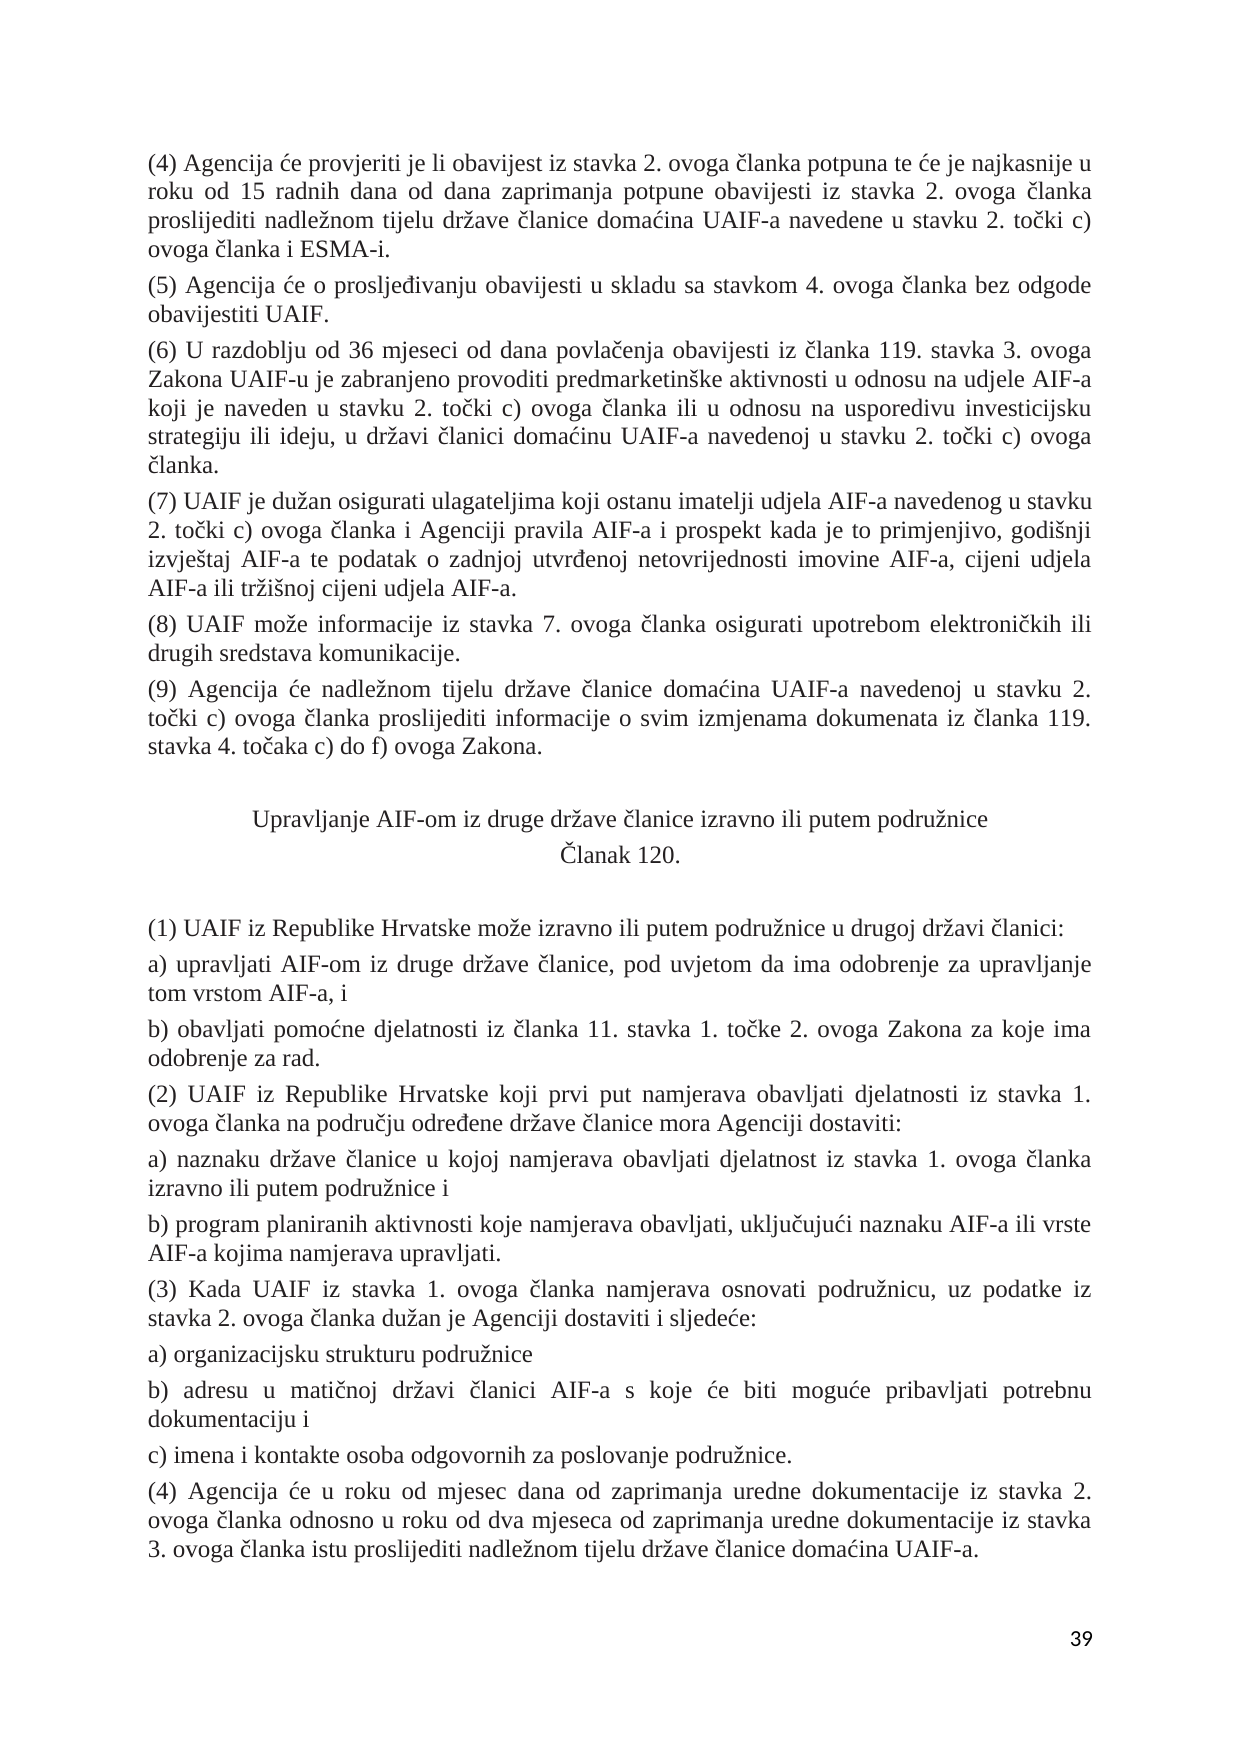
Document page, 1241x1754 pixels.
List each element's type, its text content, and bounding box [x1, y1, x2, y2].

text b) obavljati pomoćne djelatnosti iz članka 11. stavka 1. točke 2. ovoga Zakona za koje ima odobrenje za rad. [148, 1014, 1093, 1071]
text a) upravljati AIF-om iz druge države članice, pod uvjetom da ima odobrenje za upravljanje tom vrstom AIF-a, i [148, 949, 1093, 1006]
text (3) Kada UAIF iz stavka 1. ovoga članka namjerava osnovati podružnicu, uz podatke iz stavka 2. ovoga članka dužan je Agenciji dostaviti i sljedeće: [148, 1274, 1093, 1331]
text a) naznaku države članice u kojoj namjerava obavljati djelatnost iz stavka 1. ovoga članka izravno ili putem podružnice i [148, 1144, 1093, 1201]
text c) imena i kontakte osoba odgovornih za poslovanje podružnice. [148, 1440, 1093, 1469]
text Članak 120. [148, 840, 1093, 869]
text (4) Agencija će u roku od mjesec dana od zaprimanja uredne dokumentacije iz stavka 2. ovoga članka odnosno u roku od dva mjeseca od zaprimanja uredne dokumentacije iz stavka 3. ovoga članka istu proslijediti nadležnom tijelu države članice domaćina UAIF-a. [148, 1476, 1093, 1563]
text (8) UAIF može informacije iz stavka 7. ovoga članka osigurati upotrebom elektroničkih ili drugih sredstava komunikacije. [148, 609, 1093, 666]
text (5) Agencija će o prosljeđivanju obavijesti u skladu sa stavkom 4. ovoga članka bez odgode obavijestiti UAIF. [148, 270, 1093, 328]
text (9) Agencija će nadležnom tijelu države članice domaćina UAIF-a navedenoj u stavku 2. točki c) ovoga članka proslijediti informacije o svim izmjenama dokumenata iz članka 119. stavka 4. točaka c) do f) ovoga Zakona. [148, 674, 1093, 760]
text (4) Agencija će provjeriti je li obavijest iz stavka 2. ovoga članka potpuna te će je najkasnije u roku od 15 radnih dana od dana zaprimanja potpune obavijesti iz stavka 2. ovoga članka proslijediti nadležnom tijelu države članice domaćina UAIF-a navedene u stavku 2. točki c) ovoga članka i ESMA-i. [148, 148, 1093, 263]
text b) program planiranih aktivnosti koje namjerava obavljati, uključujući naznaku AIF-a ili vrste AIF-a kojima namjerava upravljati. [148, 1209, 1093, 1266]
text Upravljanje AIF-om iz druge države članice izravno ili putem podružnice [148, 804, 1093, 833]
text b) adresu u matičnoj državi članici AIF-a s koje će biti moguće pribavljati potrebnu dokumentaciju i [148, 1375, 1093, 1433]
text a) organizacijsku strukturu podružnice [148, 1339, 1093, 1368]
text (6) U razdoblju od 36 mjeseci od dana povlačenja obavijesti iz članka 119. stavka 3. ovoga Zakona UAIF-u je zabranjeno provoditi predmarketinške aktivnosti u odnosu na udjele AIF-a koji je naveden u stavku 2. točki c) ovoga članka ili u odnosu na usporedivu investicijsku strategiju ili ideju, u državi članici domaćinu UAIF-a navedenoj u stavku 2. točki c) ovoga članka. [148, 335, 1093, 479]
text (7) UAIF je dužan osigurati ulagateljima koji ostanu imatelji udjela AIF-a navedenog u stavku 2. točki c) ovoga članka i Agenciji pravila AIF-a i prospekt kada je to primjenjivo, godišnji izvještaj AIF-a te podatak o zadnjoj utvrđenoj netovrijednosti imovine AIF-a, cijeni udjela AIF-a ili tržišnoj cijeni udjela AIF-a. [148, 486, 1093, 601]
text (1) UAIF iz Republike Hrvatske može izravno ili putem podružnice u drugoj državi članici: [148, 913, 1093, 941]
text (2) UAIF iz Republike Hrvatske koji prvi put namjerava obavljati djelatnosti iz stavka 1. ovoga članka na području određene države članice mora Agenciji dostaviti: [148, 1079, 1093, 1136]
